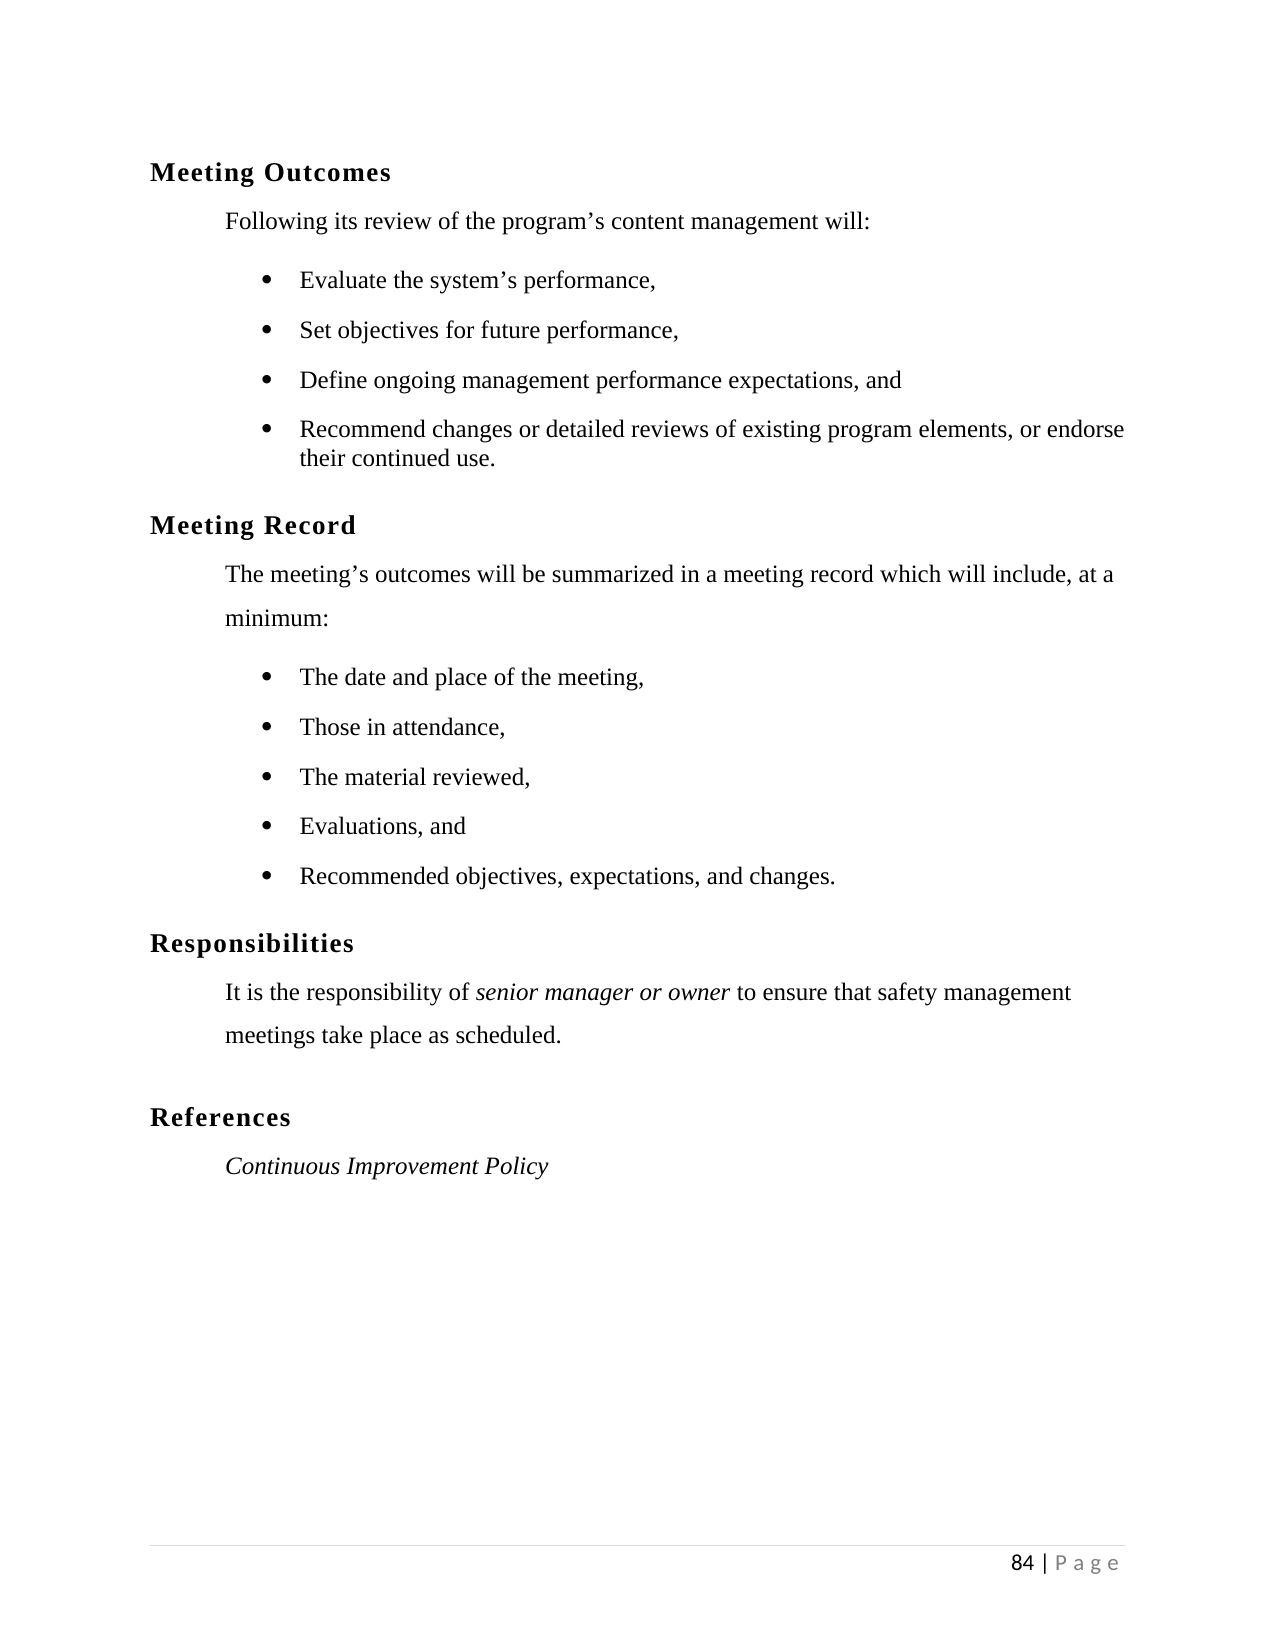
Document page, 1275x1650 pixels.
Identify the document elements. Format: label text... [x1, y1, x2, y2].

subtitle References [150, 1101, 1125, 1132]
text It is the responsibility of senior manager or owner to ensure that safety management meetings take place as scheduled. [225, 977, 1125, 1049]
subtitle Meeting Outcomes [150, 156, 1125, 187]
list Set objectives for future performance, [262, 315, 1125, 344]
list Those in attendance, [262, 712, 1125, 741]
list Define ongoing management performance expectations, and [262, 365, 1125, 393]
list Recommended objectives, expectations, and changes. [262, 861, 1125, 889]
subtitle Responsibilities [150, 927, 1125, 958]
list The material reviewed, [262, 762, 1125, 790]
list Evaluate the system’s performance, [262, 266, 1125, 294]
text Following its review of the program’s content management will: [225, 206, 1125, 234]
list Evaluations, and [262, 811, 1125, 840]
text Continuous Improvement Policy [225, 1151, 1125, 1180]
list Recommend changes or detailed reviews of existing program elements, or endorse their continued use. [262, 414, 1125, 472]
subtitle Meeting Record [150, 509, 1125, 541]
text The meeting’s outcomes will be summarized in a meeting record which will include, at a minimum: [225, 559, 1125, 631]
list The date and place of the meeting, [262, 662, 1125, 691]
